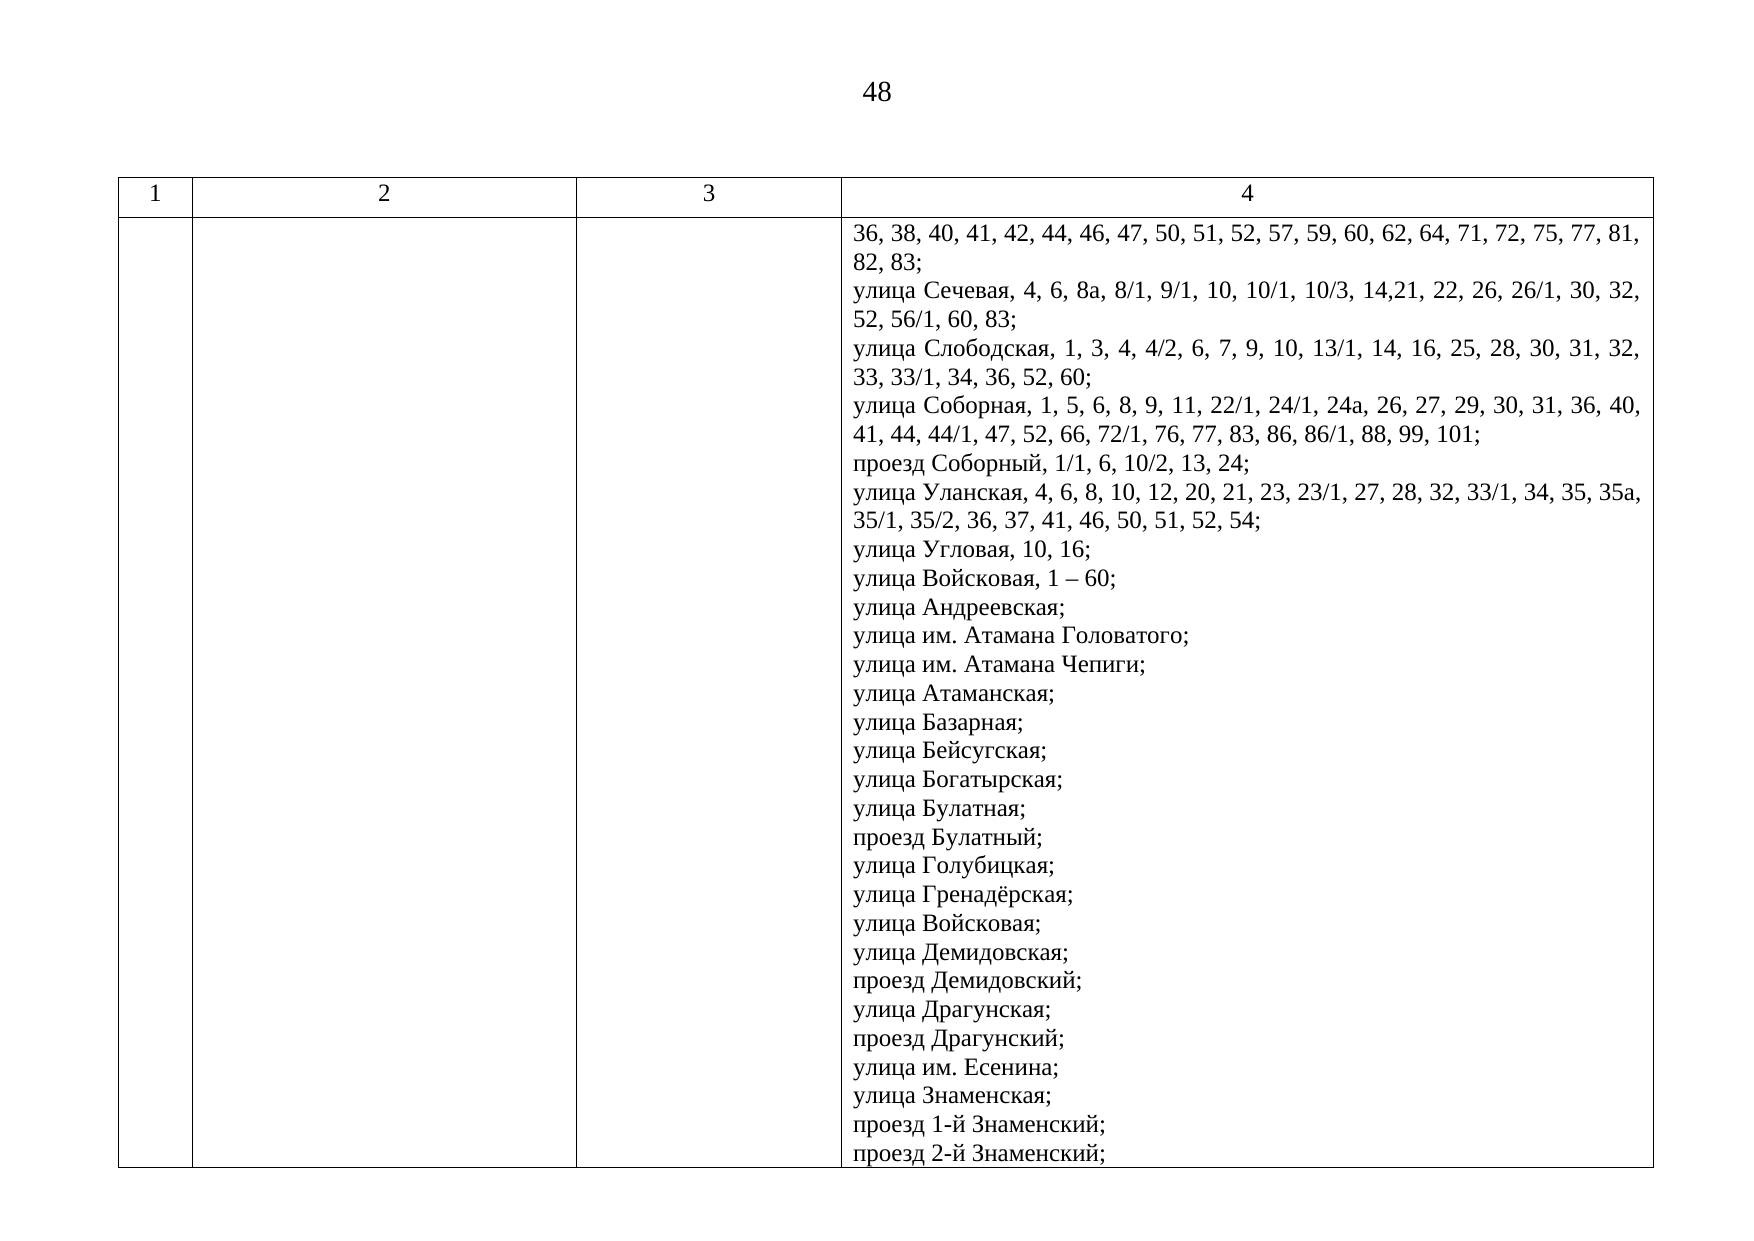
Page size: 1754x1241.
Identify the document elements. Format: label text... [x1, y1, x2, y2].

table_header 4 [842, 178, 1653, 217]
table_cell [842, 218, 1653, 1167]
table_header 2 [193, 178, 576, 217]
table_header 3 [577, 178, 841, 217]
table_cell [119, 218, 192, 1167]
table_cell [577, 218, 841, 1167]
table_header 1 [119, 178, 192, 217]
table_cell [193, 218, 576, 1167]
